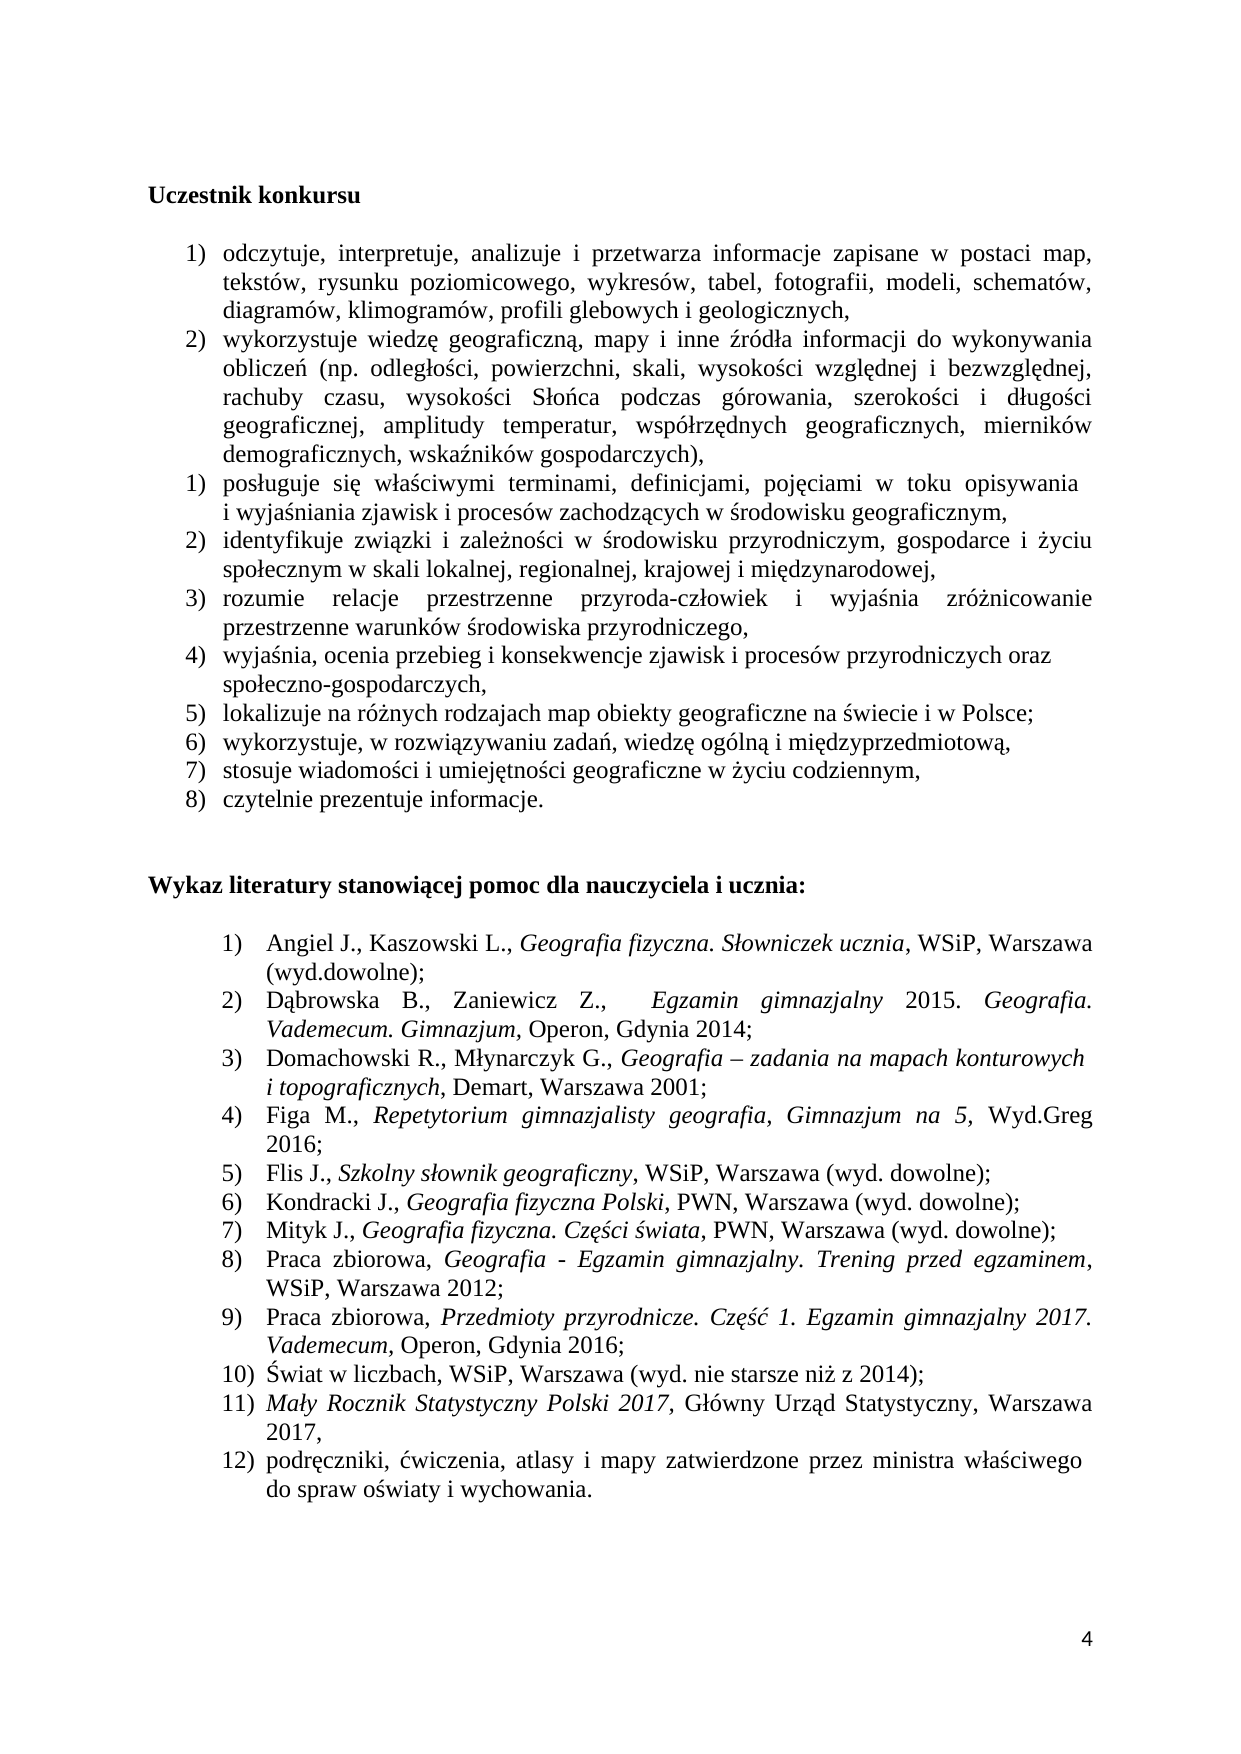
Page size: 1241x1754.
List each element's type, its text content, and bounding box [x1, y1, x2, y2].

list Domachowski R., Młynarczyk G., Geografia – zadania na mapach konturowych i topograficznych, Demart, Warszawa 2001; [221, 1043, 1093, 1101]
list wykorzystuje, w rozwiązywaniu zadań, wiedzę ogólną i międzyprzedmiotową, [185, 727, 1093, 756]
list wykorzystuje wiedzę geograficzną, mapy i inne źródła informacji do wykonywania obliczeń (np. odległości, powierzchni, skali, wysokości względnej i bezwzględnej, rachuby czasu, wysokości Słońca podczas górowania, szerokości i długości geograficznej, amplitudy temperatur, współrzędnych geograficznych, mierników demograficznych, wskaźników gospodarczych), [185, 324, 1093, 468]
list Kondracki J., Geografia fizyczna Polski, PWN, Warszawa (wyd. dowolne); [221, 1187, 1093, 1216]
list podręczniki, ćwiczenia, atlasy i mapy zatwierdzone przez ministra właściwego do spraw oświaty i wychowania. [221, 1446, 1093, 1503]
list Świat w liczbach, WSiP, Warszawa (wyd. nie starsze niż z 2014); [221, 1359, 1093, 1388]
list Mityk J., Geografia fizyczna. Części świata, PWN, Warszawa (wyd. dowolne); [221, 1216, 1093, 1244]
text Uczestnik konkursu [148, 181, 1093, 209]
text społeczno-gospodarczych, [223, 669, 1093, 698]
list Praca zbiorowa, Geografia - Egzamin gimnazjalny. Trening przed egzaminem, WSiP, Warszawa 2012; [221, 1244, 1093, 1302]
list czytelnie prezentuje informacje. [185, 784, 1093, 813]
list Angiel J., Kaszowski L., Geografia fizyczna. Słowniczek ucznia, WSiP, Warszawa (wyd.dowolne); [221, 928, 1093, 986]
list posługuje się właściwymi terminami, definicjami, pojęciami w toku opisywania i wyjaśniania zjawisk i procesów zachodzących w środowisku geograficznym, [185, 468, 1093, 526]
list rozumie relacje przestrzenne przyroda-człowiek i wyjaśnia zróżnicowanie przestrzenne warunków środowiska przyrodniczego, [185, 583, 1093, 641]
list stosuje wiadomości i umiejętności geograficzne w życiu codziennym, [185, 756, 1093, 784]
list Figa M., Repetytorium gimnazjalisty geografia, Gimnazjum na 5, Wyd.Greg 2016; [221, 1101, 1093, 1158]
list Flis J., Szkolny słownik geograficzny, WSiP, Warszawa (wyd. dowolne); [221, 1158, 1093, 1187]
list Mały Rocznik Statystyczny Polski 2017, Główny Urząd Statystyczny, Warszawa 2017, [221, 1388, 1093, 1446]
list odczytuje, interpretuje, analizuje i przetwarza informacje zapisane w postaci map, tekstów, rysunku poziomicowego, wykresów, tabel, fotografii, modeli, schematów, diagramów, klimogramów, profili glebowych i geologicznych, [185, 238, 1093, 324]
list wyjaśnia, ocenia przebieg i konsekwencje zjawisk i procesów przyrodniczych oraz [185, 641, 1093, 669]
list Dąbrowska B., Zaniewicz Z., Egzamin gimnazjalny 2015. Geografia. Vademecum. Gimnazjum, Operon, Gdynia 2014; [221, 986, 1093, 1043]
list Praca zbiorowa, Przedmioty przyrodnicze. Część 1. Egzamin gimnazjalny 2017. Vademecum, Operon, Gdynia 2016; [221, 1302, 1093, 1359]
list identyfikuje związki i zależności w środowisku przyrodniczym, gospodarce i życiu społecznym w skali lokalnej, regionalnej, krajowej i międzynarodowej, [185, 526, 1093, 583]
text Wykaz literatury stanowiącej pomoc dla nauczyciela i ucznia: [148, 871, 1093, 899]
list lokalizuje na różnych rodzajach map obiekty geograficzne na świecie i w Polsce; [185, 698, 1093, 727]
